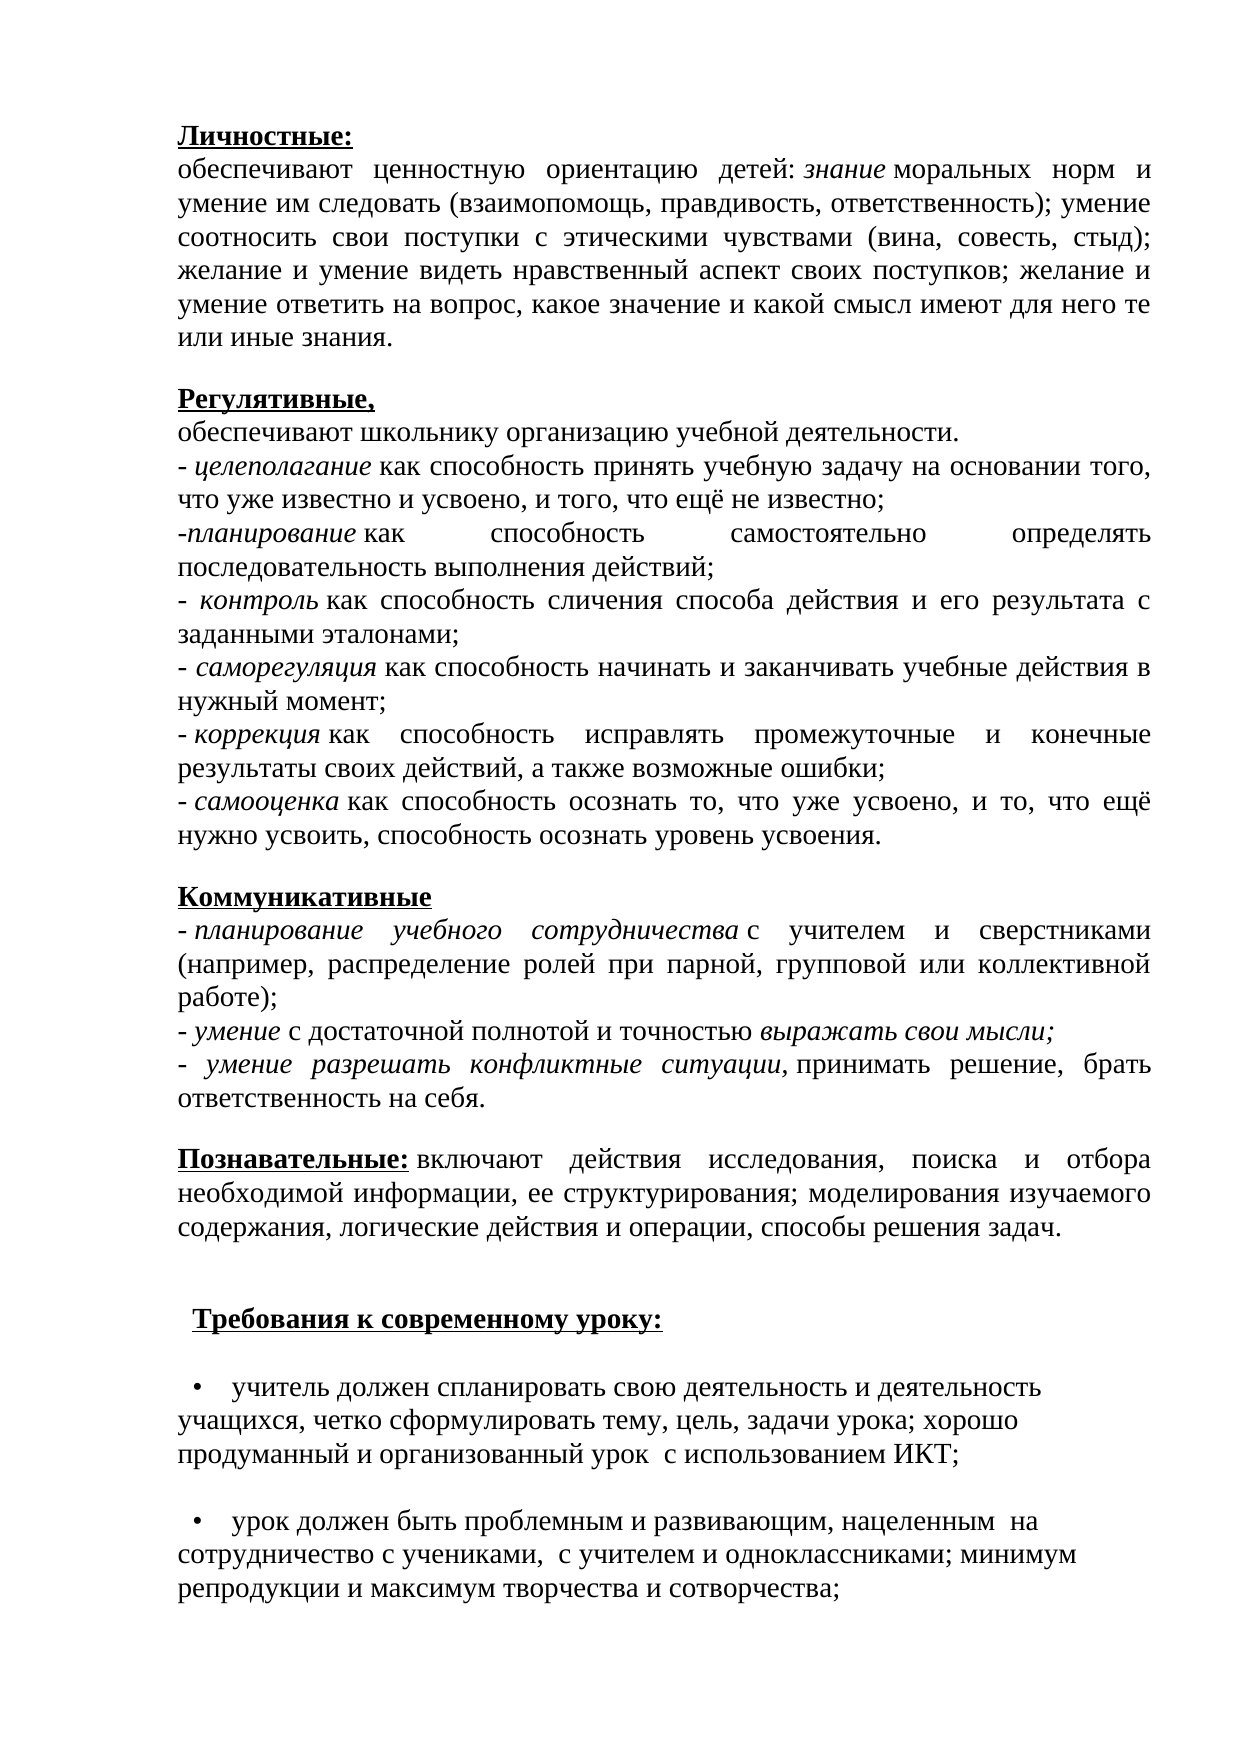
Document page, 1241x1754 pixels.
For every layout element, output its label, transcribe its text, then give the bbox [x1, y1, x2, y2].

text Регулятивные, [177, 381, 1152, 414]
text Коммуникативные [177, 879, 1152, 912]
text обеспечивают школьнику организацию учебной деятельности. [177, 414, 1152, 448]
text - планирование учебного сотрудничества с учителем и сверстниками (например, распределение ролей при парной, групповой или коллективной работе); [177, 912, 1152, 1013]
text • учитель должен спланировать свою деятельность и деятельность учащихся, четко сформулировать тему, цель, задачи урока; хорошо продуманный и организованный урок с использованием ИКТ; [177, 1369, 1152, 1469]
text • урок должен быть проблемным и развивающим, нацеленным на сотрудничество с учениками, с учителем и одноклассниками; минимум репродукции и максимум творчества и сотворчества; [177, 1503, 1152, 1603]
text - умение разрешать конфликтные ситуации, принимать решение, брать ответственность на себя. [177, 1046, 1152, 1113]
text -планирование как способность самостоятельно определять последовательность выполнения действий; [177, 515, 1152, 582]
text - самооценка как способность осознать то, что уже усвоено, и то, что ещё нужно усвоить, способность осознать уровень усвоения. [177, 783, 1152, 851]
text - умение с достаточной полнотой и точностью выражать свои мысли; [177, 1013, 1152, 1046]
text - саморегуляция как способность начинать и заканчивать учебные действия в нужный момент; [177, 649, 1152, 716]
text - коррекция как способность исправлять промежуточные и конечные результаты своих действий, а также возможные ошибки; [177, 716, 1152, 783]
text Требования к современному уроку: [177, 1302, 1152, 1335]
text Личностные: [177, 118, 1152, 152]
text обеспечивают ценностную ориентацию детей: знание моральных норм и умение им следовать (взаимопомощь, правдивость, ответственность); умение соотносить свои поступки с этическими чувствами (вина, совесть, стыд); желание и умение видеть нравственный аспект своих поступков; желание и умение ответить на вопрос, какое значение и какой смысл имеют для него те или иные знания. [177, 152, 1152, 353]
text Познавательные: включают действия исследования, поиска и отбора необходимой информации, ее структурирования; моделирования изучаемого содержания, логические действия и операции, способы решения задач. [177, 1142, 1152, 1242]
text - целеполагание как способность принять учебную задачу на основании того, что уже известно и усвоено, и того, что ещё не известно; [177, 448, 1152, 515]
text - контроль как способность сличения способа действия и его результата с заданными эталонами; [177, 582, 1152, 649]
